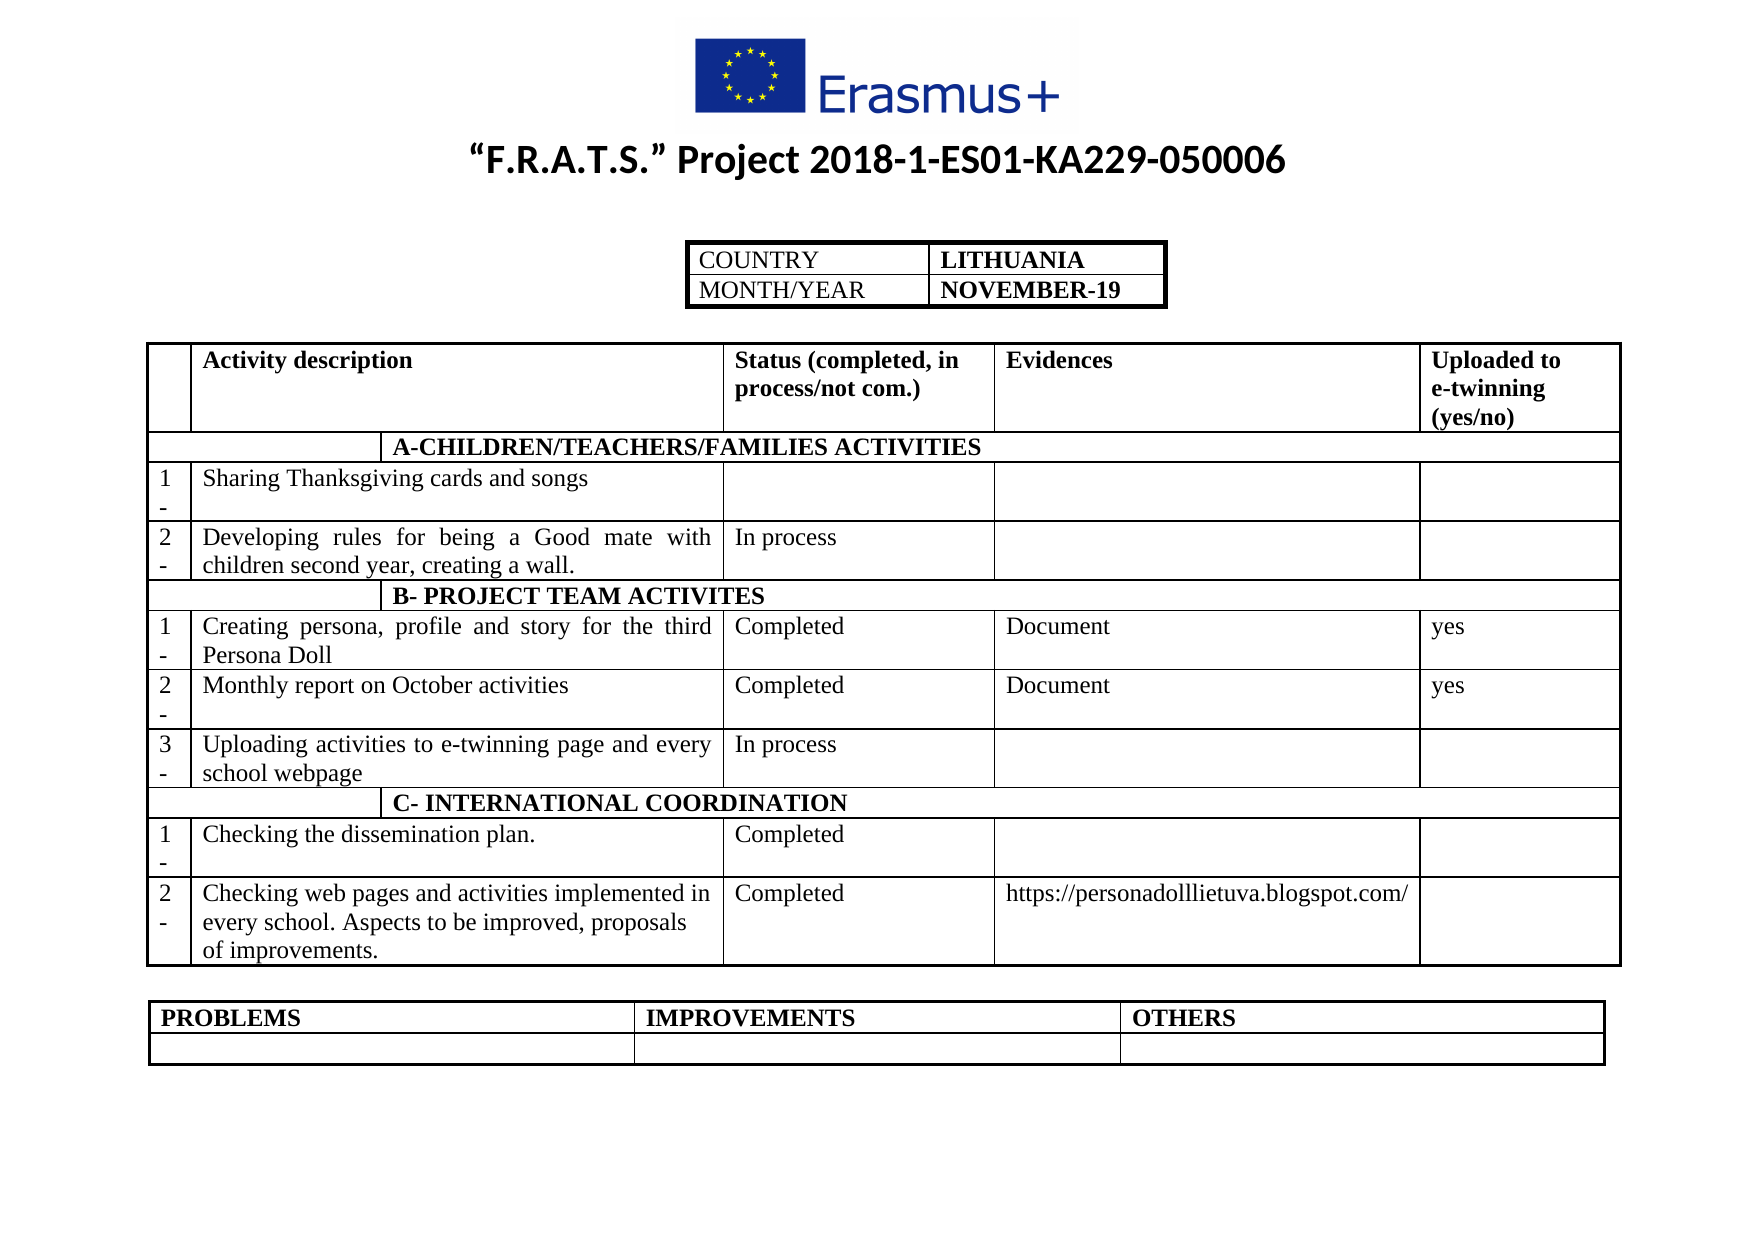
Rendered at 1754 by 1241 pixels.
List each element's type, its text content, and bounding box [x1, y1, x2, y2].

table_cell Completed [724, 878, 994, 964]
table_cell In process [724, 730, 994, 787]
table_cell 1- [149, 611, 190, 669]
table_cell B- PROJECT TEAM ACTIVITES [382, 581, 1619, 610]
table_cell 2- [149, 670, 190, 728]
picture [674, 17, 1080, 134]
table_cell A-CHILDREN/TEACHERS/FAMILIES ACTIVITIES [382, 433, 1619, 461]
table_cell [1421, 878, 1619, 964]
table_cell Completed [724, 819, 994, 876]
table_cell Monthly report on October activities [192, 670, 723, 728]
table_header COUNTRY [690, 245, 928, 273]
table_cell [1121, 1034, 1603, 1062]
table_cell Creating persona, profile and story for the third Persona Doll [192, 611, 723, 669]
table_header Activity description [192, 345, 723, 431]
table_cell In process [724, 522, 994, 579]
table_cell Sharing Thanksgiving cards and songs [192, 463, 723, 520]
table_cell Completed [724, 670, 994, 728]
table_cell Document [995, 611, 1419, 669]
table_cell [1421, 522, 1619, 579]
table_cell [1421, 463, 1619, 520]
table_cell NOVEMBER-19 [930, 275, 1163, 304]
table_header OTHERS [1121, 1003, 1603, 1032]
table_cell 1- [149, 819, 190, 876]
table_cell 3- [149, 730, 190, 787]
table_cell 1- [149, 463, 190, 520]
table_cell https://personadolllietuva.blogspot.com/ [995, 878, 1419, 964]
table_header LITHUANIA [930, 245, 1163, 273]
table_cell Developing rules for being a Good mate with children second year, creating a wall. [192, 522, 723, 579]
table_cell [995, 819, 1419, 876]
table_cell C- INTERNATIONAL COORDINATION [382, 788, 1619, 817]
table_header Evidences [995, 345, 1419, 431]
table_header Status (completed, in process/not com.) [724, 345, 994, 431]
table_cell [149, 788, 380, 817]
table_cell MONTH/YEAR [690, 275, 928, 304]
table_cell Uploading activities to e-twinning page and every school webpage [192, 730, 723, 787]
table_cell 2- [149, 522, 190, 579]
table_cell 2- [149, 878, 190, 964]
table_cell [635, 1034, 1120, 1062]
table_cell Completed [724, 611, 994, 669]
table_cell [151, 1034, 634, 1062]
table_cell [995, 730, 1419, 787]
table_cell [1421, 819, 1619, 876]
table_cell [995, 522, 1419, 579]
table_cell [149, 581, 380, 610]
table_cell [995, 463, 1419, 520]
table_header Uploaded to e-twinning (yes/no) [1421, 345, 1619, 431]
table_cell yes [1421, 670, 1619, 728]
table_cell Checking the dissemination plan. [192, 819, 723, 876]
table_cell yes [1421, 611, 1619, 669]
table_cell [149, 433, 380, 461]
table_header [149, 345, 190, 431]
table_header PROBLEMS [151, 1003, 634, 1032]
table_cell Checking web pages and activities implemented in every school. Aspects to be improved, proposals of improvements. [192, 878, 723, 964]
table_cell [1421, 730, 1619, 787]
table_cell Document [995, 670, 1419, 728]
table_header IMPROVEMENTS [635, 1003, 1120, 1032]
table_cell [724, 463, 994, 520]
